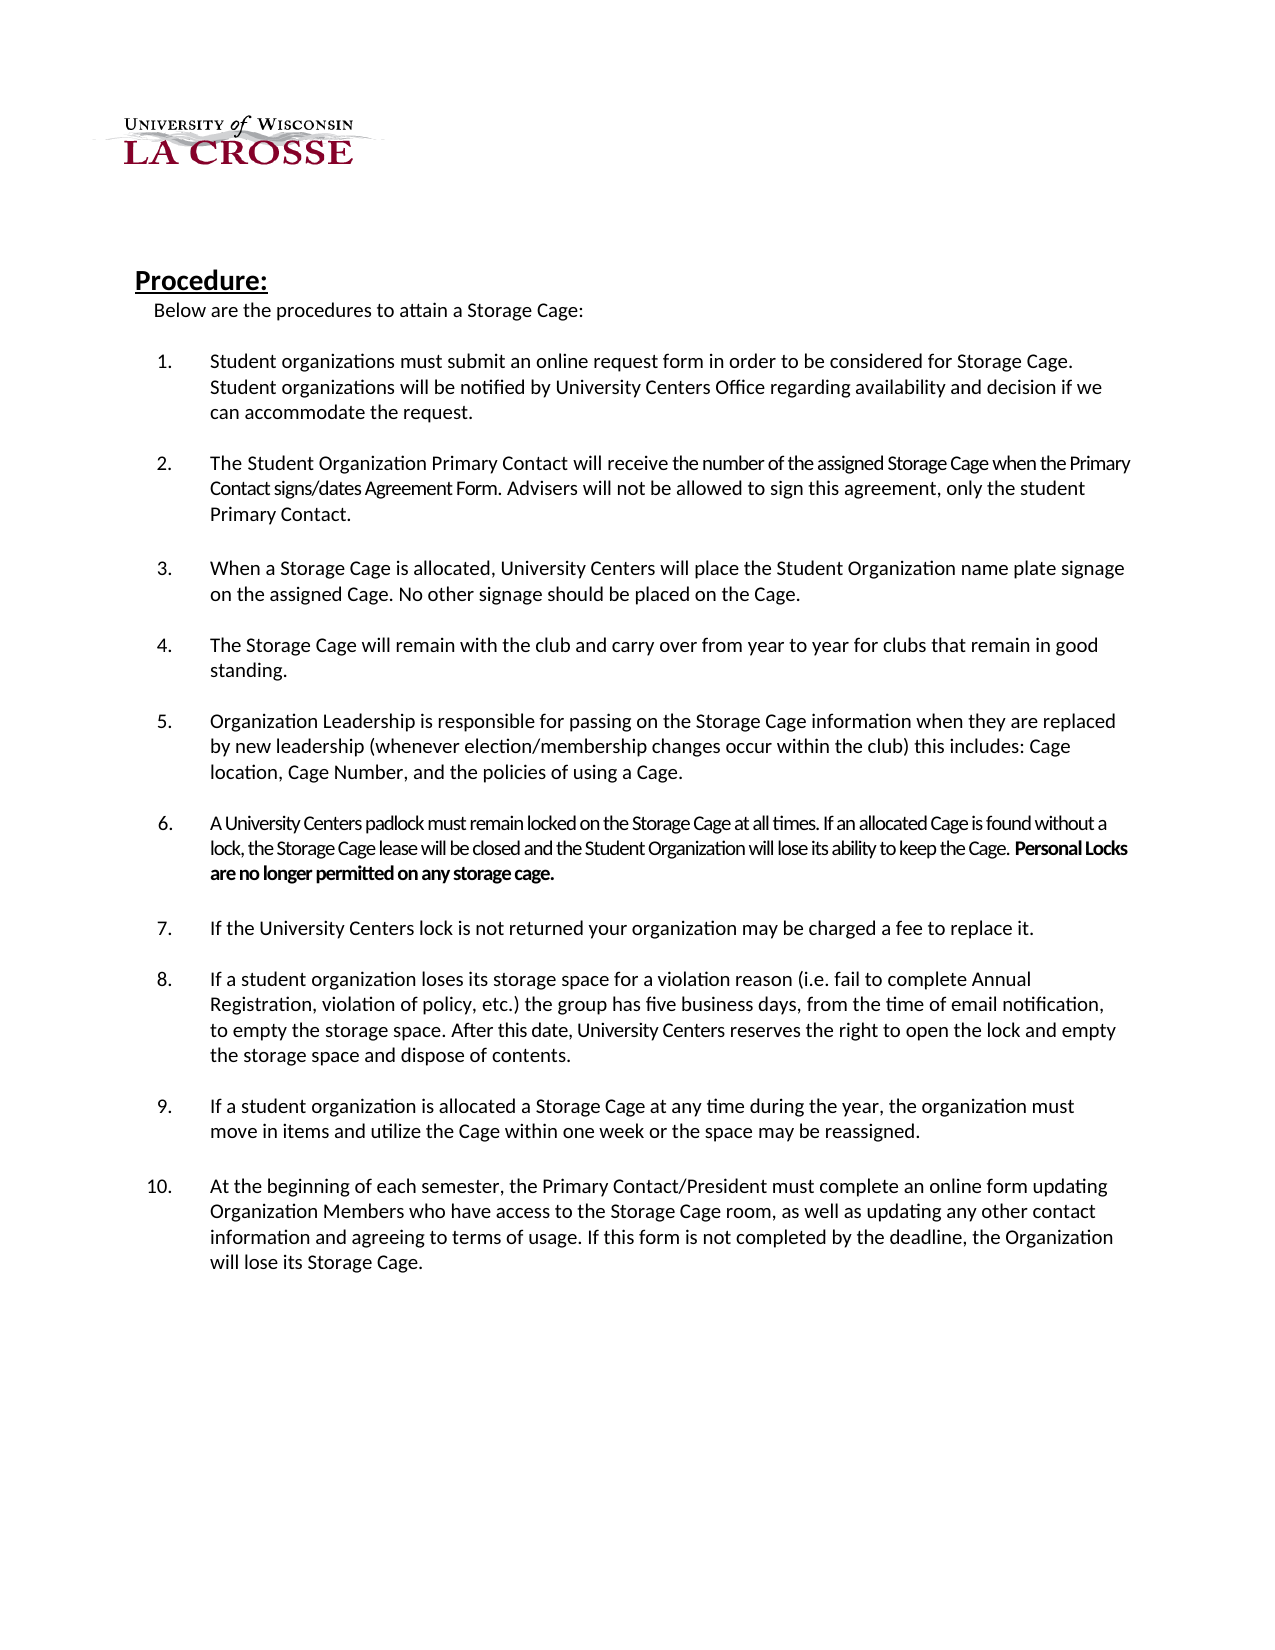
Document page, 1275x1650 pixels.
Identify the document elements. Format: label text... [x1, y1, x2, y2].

text Below are the procedures to attain a Storage Cage: [135, 298, 1114, 323]
list The Student Organization Primary Contact will receive the number of the assigned Storage Cage when the Primary Contact signs/dates Agreement Form. Advisers will not be allowed to sign this agreement, only the student Primary Contact. [172, 450, 1142, 526]
list If the University Centers lock is not returned your organization may be charged a fee to replace it. [172, 915, 1142, 941]
list A University Centers padlock must remain locked on the Storage Cage at all times. If an allocated Cage is found without a lock, the Storage Cage lease will be closed and the Student Organization will lose its ability to keep the Cage. Personal Locks are no longer permitted on any storage cage. [172, 810, 1142, 886]
picture [83, 78, 394, 203]
list Student organizations must submit an online request form in order to be considered for Storage Cage. Student organizations will be notified by University Centers Office regarding availability and decision if we can accommodate the request. [172, 348, 1114, 425]
list If a student organization loses its storage space for a violation reason (i.e. fail to complete Annual Registration, violation of policy, etc.) the group has five business days, from the time of email notification, to empty the storage space. After this date, University Centers reserves the right to open the lock and empty the storage space and dispose of contents. [172, 966, 1122, 1068]
list The Storage Cage will remain with the club and carry over from year to year for clubs that remain in good standing. [172, 632, 1122, 683]
list Organization Leadership is responsible for passing on the Storage Cage information when they are replaced by new leadership (whenever election/membership changes occur within the club) this includes: Cage location, Cage Number, and the policies of using a Cage. [172, 708, 1122, 784]
list At the beginning of each semester, the Primary Contact/President must complete an online form updating Organization Members who have access to the Storage Cage room, as well as updating any other contact information and agreeing to terms of usage. If this form is not completed by the deadline, the Organization will lose its Storage Cage. [172, 1173, 1117, 1275]
list If a student organization is allocated a Storage Cage at any time during the year, the organization must move in items and utilize the Cage within one week or the space may be reassigned. [172, 1093, 1117, 1144]
list When a Storage Cage is allocated, University Centers will place the Student Organization name plate signage on the assigned Cage. No other signage should be placed on the Cage. [172, 556, 1142, 606]
text Procedure: [135, 262, 1114, 298]
